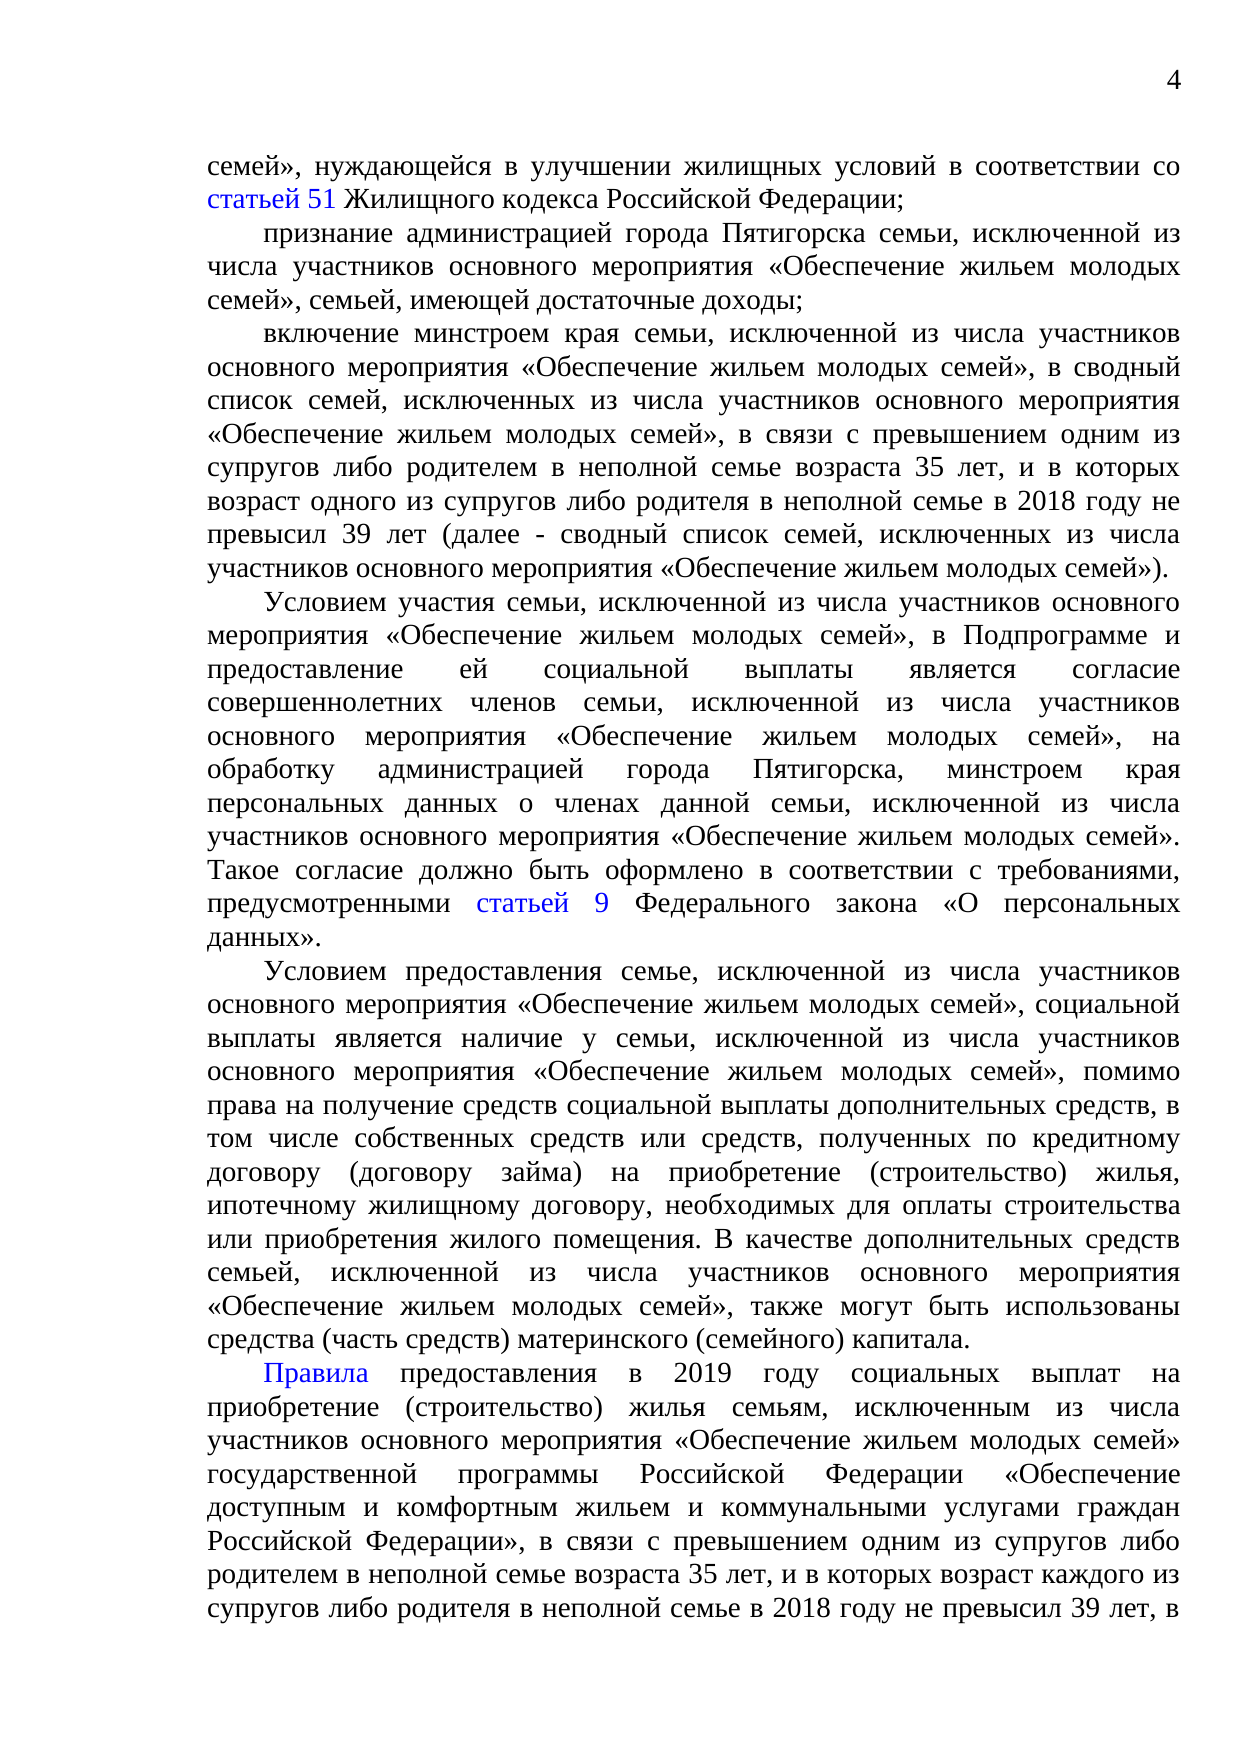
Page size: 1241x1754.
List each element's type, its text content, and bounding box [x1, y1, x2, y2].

text признание администрацией города Пятигорска семьи, исключенной из числа участников основного мероприятия «Обеспечение жильем молодых семей», семьей, имеющей достаточные доходы; [207, 215, 1181, 315]
text Условием участия семьи, исключенной из числа участников основного мероприятия «Обеспечение жильем молодых семей», в Подпрограмме и предоставление ей социальной выплаты является согласие совершеннолетних членов семьи, исключенной из числа участников основного мероприятия «Обеспечение жильем молодых семей», на обработку администрацией города Пятигорска, минстроем края персональных данных о членах данной семьи, исключенной из числа участников основного мероприятия «Обеспечение жильем молодых семей». Такое согласие должно быть оформлено в соответствии с требованиями, предусмотренными статьей 9 Федерального закона «О персональных данных». [207, 584, 1181, 953]
text включение минстроем края семьи, исключенной из числа участников основного мероприятия «Обеспечение жильем молодых семей», в сводный список семей, исключенных из числа участников основного мероприятия «Обеспечение жильем молодых семей», в связи с превышением одним из супругов либо родителем в неполной семье возраста 35 лет, и в которых возраст одного из супругов либо родителя в неполной семье в 2018 году не превысил 39 лет (далее - сводный список семей, исключенных из числа участников основного мероприятия «Обеспечение жильем молодых семей»). [207, 315, 1181, 584]
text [207, 1355, 1181, 1623]
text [207, 148, 1181, 215]
text Условием предоставления семье, исключенной из числа участников основного мероприятия «Обеспечение жильем молодых семей», социальной выплаты является наличие у семьи, исключенной из числа участников основного мероприятия «Обеспечение жильем молодых семей», помимо права на получение средств социальной выплаты дополнительных средств, в том числе собственных средств или средств, полученных по кредитному договору (договору займа) на приобретение (строительство) жилья, ипотечному жилищному договору, необходимых для оплаты строительства или приобретения жилого помещения. В качестве дополнительных средств семьей, исключенной из числа участников основного мероприятия «Обеспечение жильем молодых семей», также могут быть использованы средства (часть средств) материнского (семейного) капитала. [207, 953, 1181, 1355]
